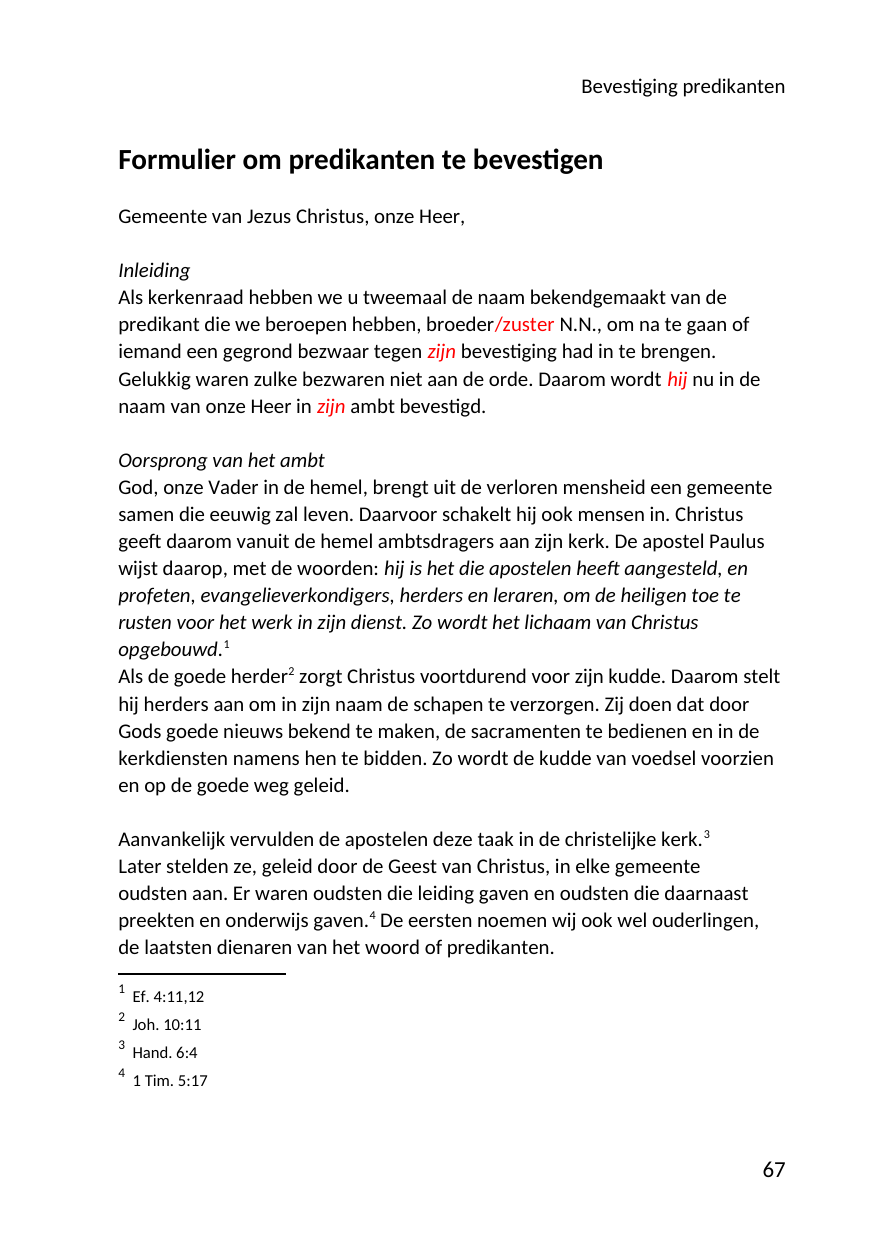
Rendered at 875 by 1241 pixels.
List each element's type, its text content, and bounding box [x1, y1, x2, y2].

text Inleiding [118, 256, 785, 283]
text Aanvankelijk vervulden de apostelen deze taak in de christelijke kerk. [118, 825, 785, 852]
text de laatsten dienaren van het woord of predikanten. [118, 933, 785, 960]
text preekten en onderwijs gaven. De eersten noemen wij ook wel ouderlingen, [118, 906, 785, 933]
text Als de goede herder zorgt Christus voortdurend voor zijn kudde. Daarom stelt hij herders aan om in zijn naam de schapen te verzorgen. Zij doen dat door Gods goede nieuws bekend te maken, de sacramenten te bedienen en in de kerkdiensten namens hen te bidden. Zo wordt de kudde van voedsel voorzien en op de goede weg geleid. [118, 662, 785, 798]
text Formulier om predikanten te bevestigen [118, 148, 785, 175]
text oudsten aan. Er waren oudsten die leiding gaven en oudsten die daarnaast [118, 879, 785, 906]
text Gemeente van Jezus Christus, onze Heer, [118, 202, 785, 229]
text Als kerkenraad hebben we u tweemaal de naam bekendgemaakt van de predikant die we beroepen hebben, broeder/zuster N.N., om na te gaan of iemand een gegrond bezwaar tegen zijn bevestiging had in te brengen. Gelukkig waren zulke bezwaren niet aan de orde. Daarom wordt hij nu in de naam van onze Heer in zijn ambt bevestigd. [118, 283, 785, 418]
text Later stelden ze, geleid door de Geest van Christus, in elke gemeente [118, 852, 785, 879]
text God, onze Vader in de hemel, brengt uit de verloren mensheid een gemeente samen die eeuwig zal leven. Daarvoor schakelt hij ook mensen in. Christus geeft daarom vanuit de hemel ambtsdragers aan zijn kerk. De apostel Paulus wijst daarop, met de woorden: hij is het die apostelen heeft aangesteld, en profeten, evangelieverkondigers, herders en leraren, om de heiligen toe te rusten voor het werk in zijn dienst. Zo wordt het lichaam van Christus opgebouwd. [118, 473, 785, 662]
text Oorsprong van het ambt [118, 446, 785, 473]
